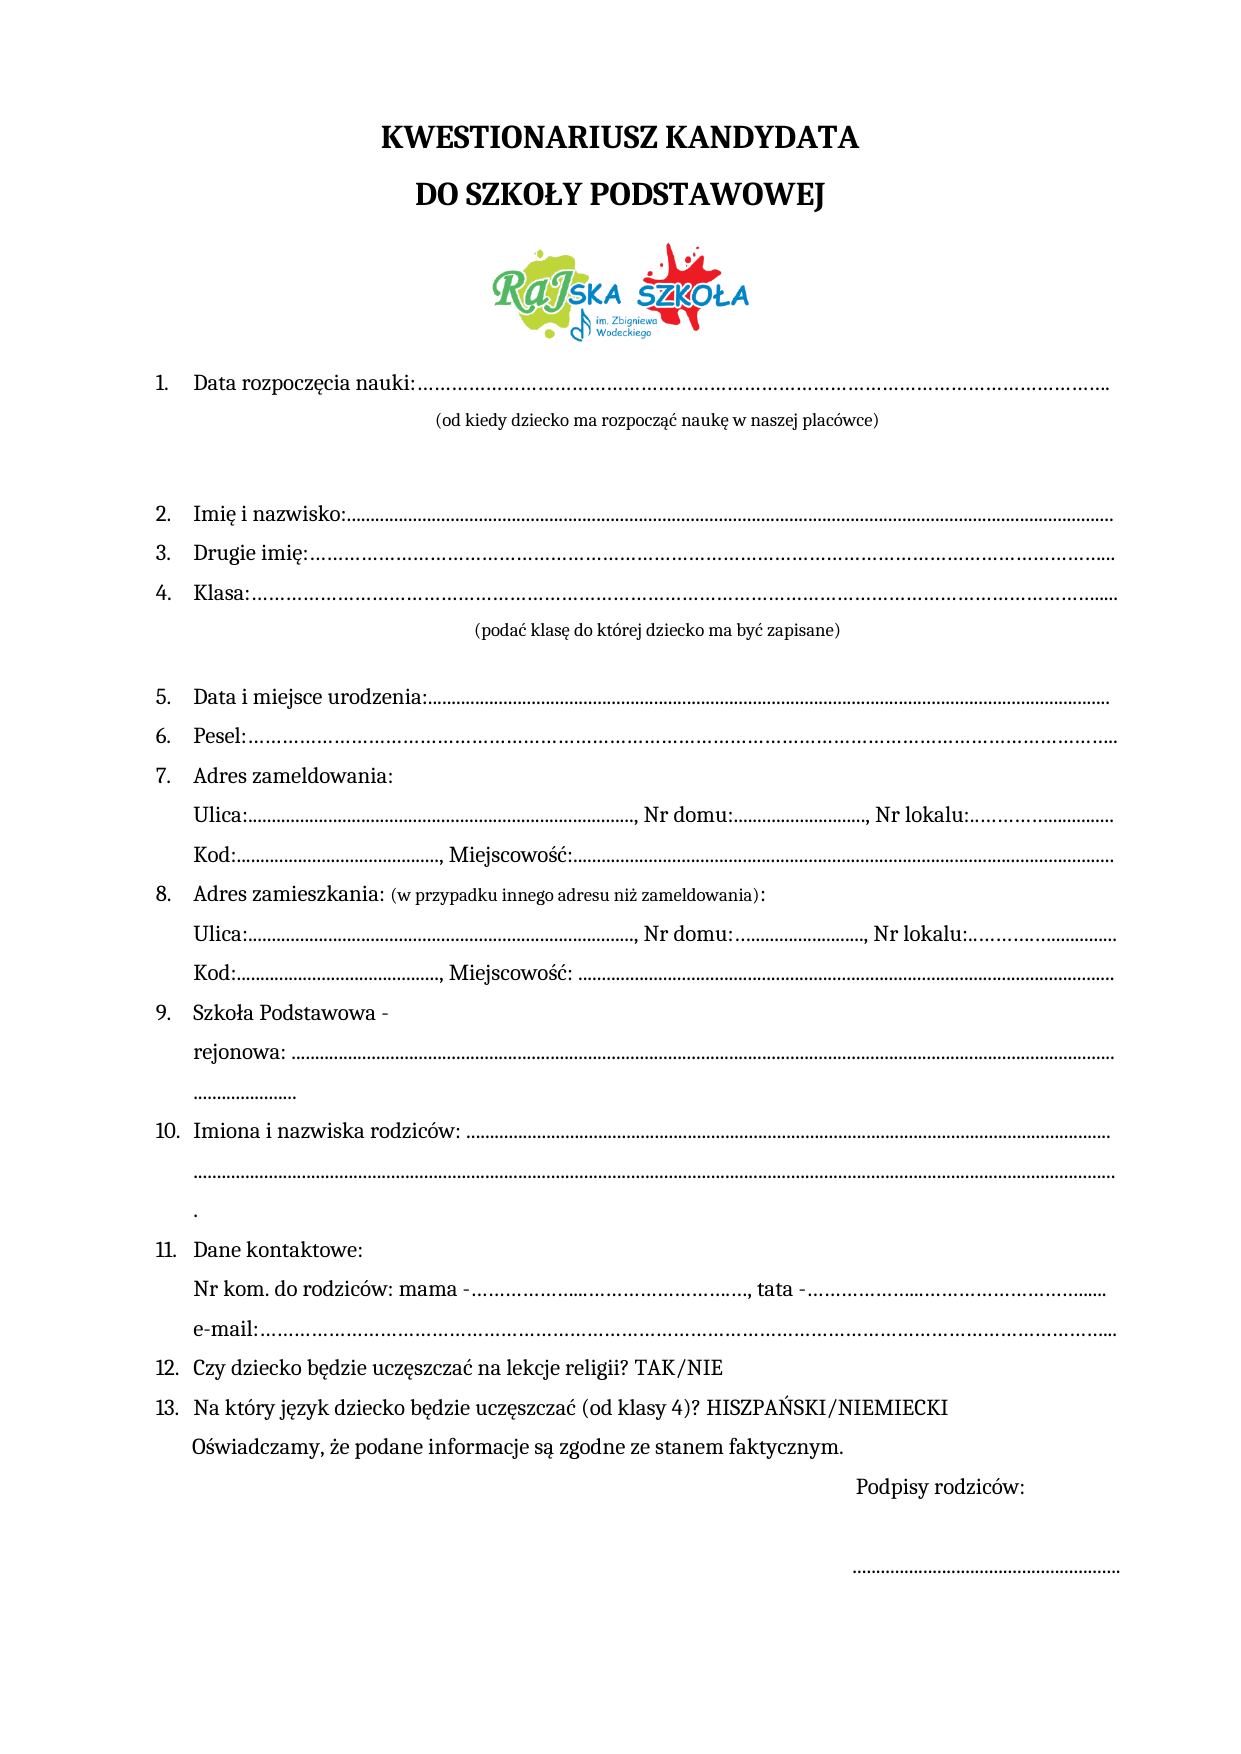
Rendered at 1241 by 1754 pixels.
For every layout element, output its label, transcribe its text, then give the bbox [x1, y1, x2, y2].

text e-mail:…………………………………………………………………………………………………………………………………... [193, 1316, 1122, 1342]
list Klasa:…………………………………………………………………………………………………………………………………..... [156, 580, 1122, 606]
list Imiona i nazwiska rodziców: ......................................................................................................................................... [156, 1118, 1122, 1144]
text KWESTIONARIUSZ KANDYDATA [118, 118, 1122, 156]
list Data i miejsce urodzenia:................................................................................................................................................. [156, 684, 1122, 710]
text Ulica:.................................................................................., Nr domu:…........................, Nr lokalu:..……….….............. [193, 921, 1122, 947]
list Na który język dziecko będzie uczęszczać (od klasy 4)? HISZPAŃSKI/NIEMIECKI [156, 1394, 1122, 1421]
list Szkoła Podstawowa - rejonowa: ..................................................................................................................................................................................................... [156, 1000, 1122, 1105]
list Drugie imię:…………………………………………………………………………………………………………………………... [156, 540, 1122, 567]
text (podać klasę do której dziecko ma być zapisane) [193, 619, 1122, 641]
text Kod:..........................................., Miejscowość:................................................................................................................... [193, 842, 1122, 868]
list Data rozpoczęcia nauki:…………………………………………………………………………………………………………. [156, 370, 1122, 397]
list Adres zamieszkania: (w przypadku innego adresu niż zameldowania): [156, 881, 1122, 908]
text ..................................................................................................................................................................................................... [193, 1158, 1122, 1223]
text Oświadczamy, że podane informacje są zgodne ze stanem faktycznym. [118, 1434, 1122, 1460]
text (od kiedy dziecko ma rozpocząć naukę w naszej placówce) [193, 410, 1122, 431]
text ......................................................... [118, 1552, 1122, 1579]
list Czy dziecko będzie uczęszczać na lekcje religii? TAK/NIE [156, 1355, 1122, 1381]
text Kod:..........................................., Miejscowość: .................................................................................................................. [193, 960, 1122, 987]
text DO SZKOŁY PODSTAWOWEJ [118, 176, 1122, 214]
list Adres zameldowania: [156, 763, 1122, 789]
list Dane kontaktowe: [156, 1237, 1122, 1263]
list Imię i nazwisko:................................................................................................................................................................... [156, 501, 1122, 527]
picture [464, 213, 777, 371]
text Podpisy rodziców: [782, 1473, 1122, 1500]
list Pesel:…………………………………………………………………………………………………………………………………….. [156, 723, 1122, 750]
text Ulica:.................................................................................., Nr domu:............................, Nr lokalu:..………….............. [193, 802, 1122, 829]
text Nr kom. do rodziców: mama -………………...…………………….…, tata -………………...………………………...... [193, 1276, 1122, 1302]
